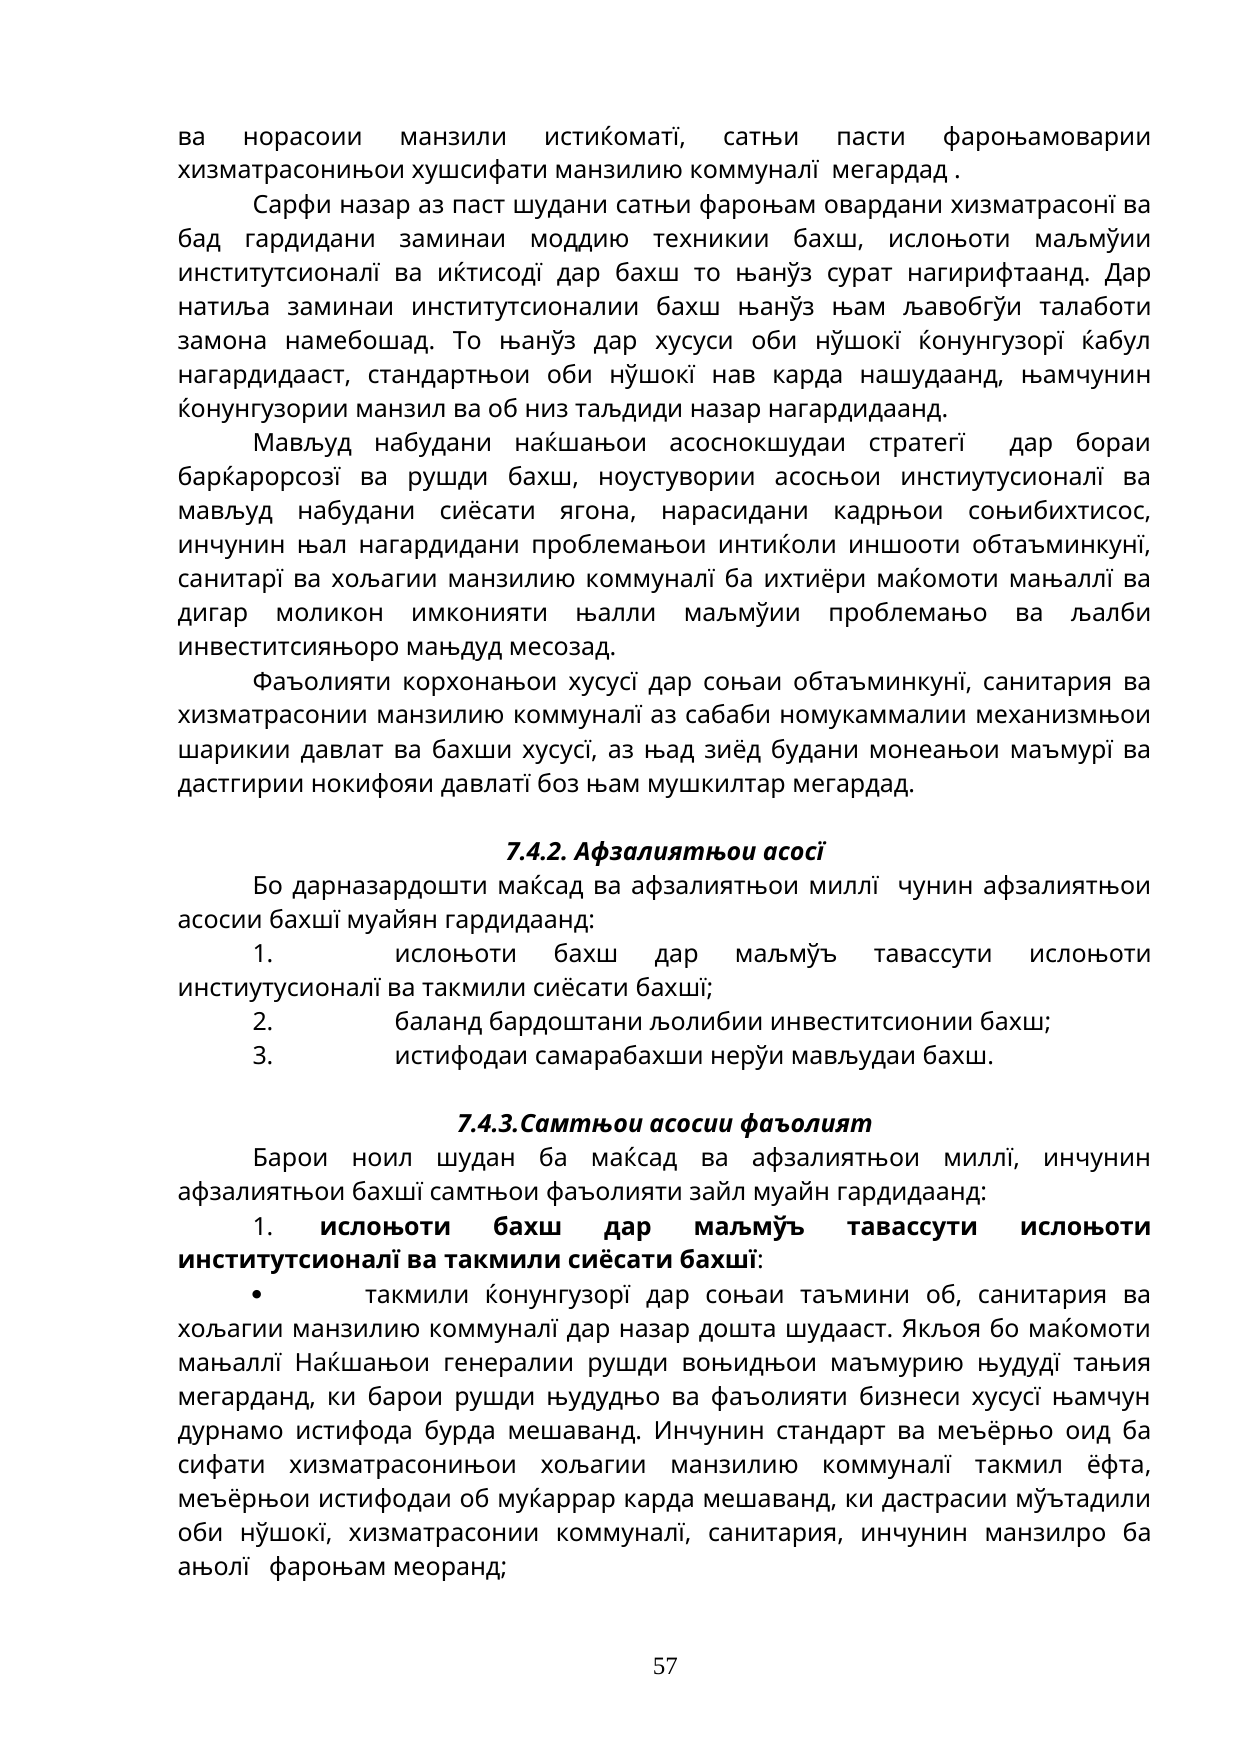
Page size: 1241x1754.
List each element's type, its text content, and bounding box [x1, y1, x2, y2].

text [177, 118, 1152, 186]
text Барои ноил шудан ба маќсад ва афзалиятњои миллї, инчунин афзалиятњои бахшї самтњои фаъолияти зайл муайн гардидаанд: [177, 1140, 1152, 1208]
list истифодаи самарабахши нерўи мављудаи бахш. [177, 1038, 1152, 1072]
text Бо дарназардошти маќсад ва афзалиятњои миллї чунин афзалиятњои асосии бахшї муайян гардидаанд: [177, 867, 1152, 936]
list такмили ќонунгузорї дар соњаи таъмини об, санитария ва хољагии манзилию коммуналї дар назар дошта шудааст. Якљоя бо маќомоти мањаллї Наќшањои генералии рушди воњидњои маъмурию њудудї тањия мегарданд, ки барои рушди њудудњо ва фаъолияти бизнеси хусусї њамчун дурнамо истифода бурда мешаванд. Инчунин стандарт ва меъёрњо оид ба сифати хизматрасонињои хољагии манзилию коммуналї такмил ёфта, меъёрњои истифодаи об муќаррар карда мешаванд, ки дастрасии мўътадили оби нўшокї, хизматрасонии коммуналї, санитария, инчунин манзилро ба ањолї фароњам меоранд; [177, 1276, 1152, 1583]
list ислоњоти бахш дар маљмўъ тавассути ислоњоти инстиутусионалї ва такмили сиёсати бахшї; [177, 936, 1152, 1004]
text Мављуд набудани наќшањои асоснокшудаи стратегї дар бораи барќарорсозї ва рушди бахш, ноустувории асосњои инстиутусионалї ва мављуд набудани сиёсати ягона, нарасидани кадрњои соњибихтисос, инчунин њал нагардидани проблемањои интиќоли иншооти обтаъминкунї, санитарї ва хољагии манзилию коммуналї ба ихтиёри маќомоти мањаллї ва дигар моликон имконияти њалли маљмўии проблемањо ва љалби инвеститсияњоро мањдуд месозад. [177, 425, 1152, 663]
list баланд бардоштани љолибии инвеститсионии бахш; [177, 1004, 1152, 1038]
list ислоњоти бахш дар маљмўъ тавассути ислоњоти институтсионалї ва такмили сиёсати бахшї: [177, 1208, 1152, 1276]
text Сарфи назар аз паст шудани сатњи фароњам овардани хизматрасонї ва бад гардидани заминаи моддию техникии бахш, ислоњоти маљмўии институтсионалї ва иќтисодї дар бахш то њанўз сурат нагирифтаанд. Дар натиља заминаи институтсионалии бахш њанўз њам љавобгўи талаботи замона намебошад. То њанўз дар хусуси оби нўшокї ќонунгузорї ќабул нагардидааст, стандартњои оби нўшокї нав карда нашудаанд, њамчунин ќонунгузории манзил ва об низ таљдиди назар нагардидаанд. [177, 186, 1152, 425]
text 7.4.2. Афзалиятњои асосї [177, 833, 1152, 867]
text 7.4.3.Самтњои асосии фаъолият [177, 1106, 1152, 1140]
text Фаъолияти корхонањои хусусї дар соњаи обтаъминкунї, санитария ва хизматрасонии манзилию коммуналї аз сабаби номукаммалии механизмњои шарикии давлат ва бахши хусусї, аз њад зиёд будани монеањои маъмурї ва дастгирии нокифояи давлатї боз њам мушкилтар мегардад. [177, 663, 1152, 799]
